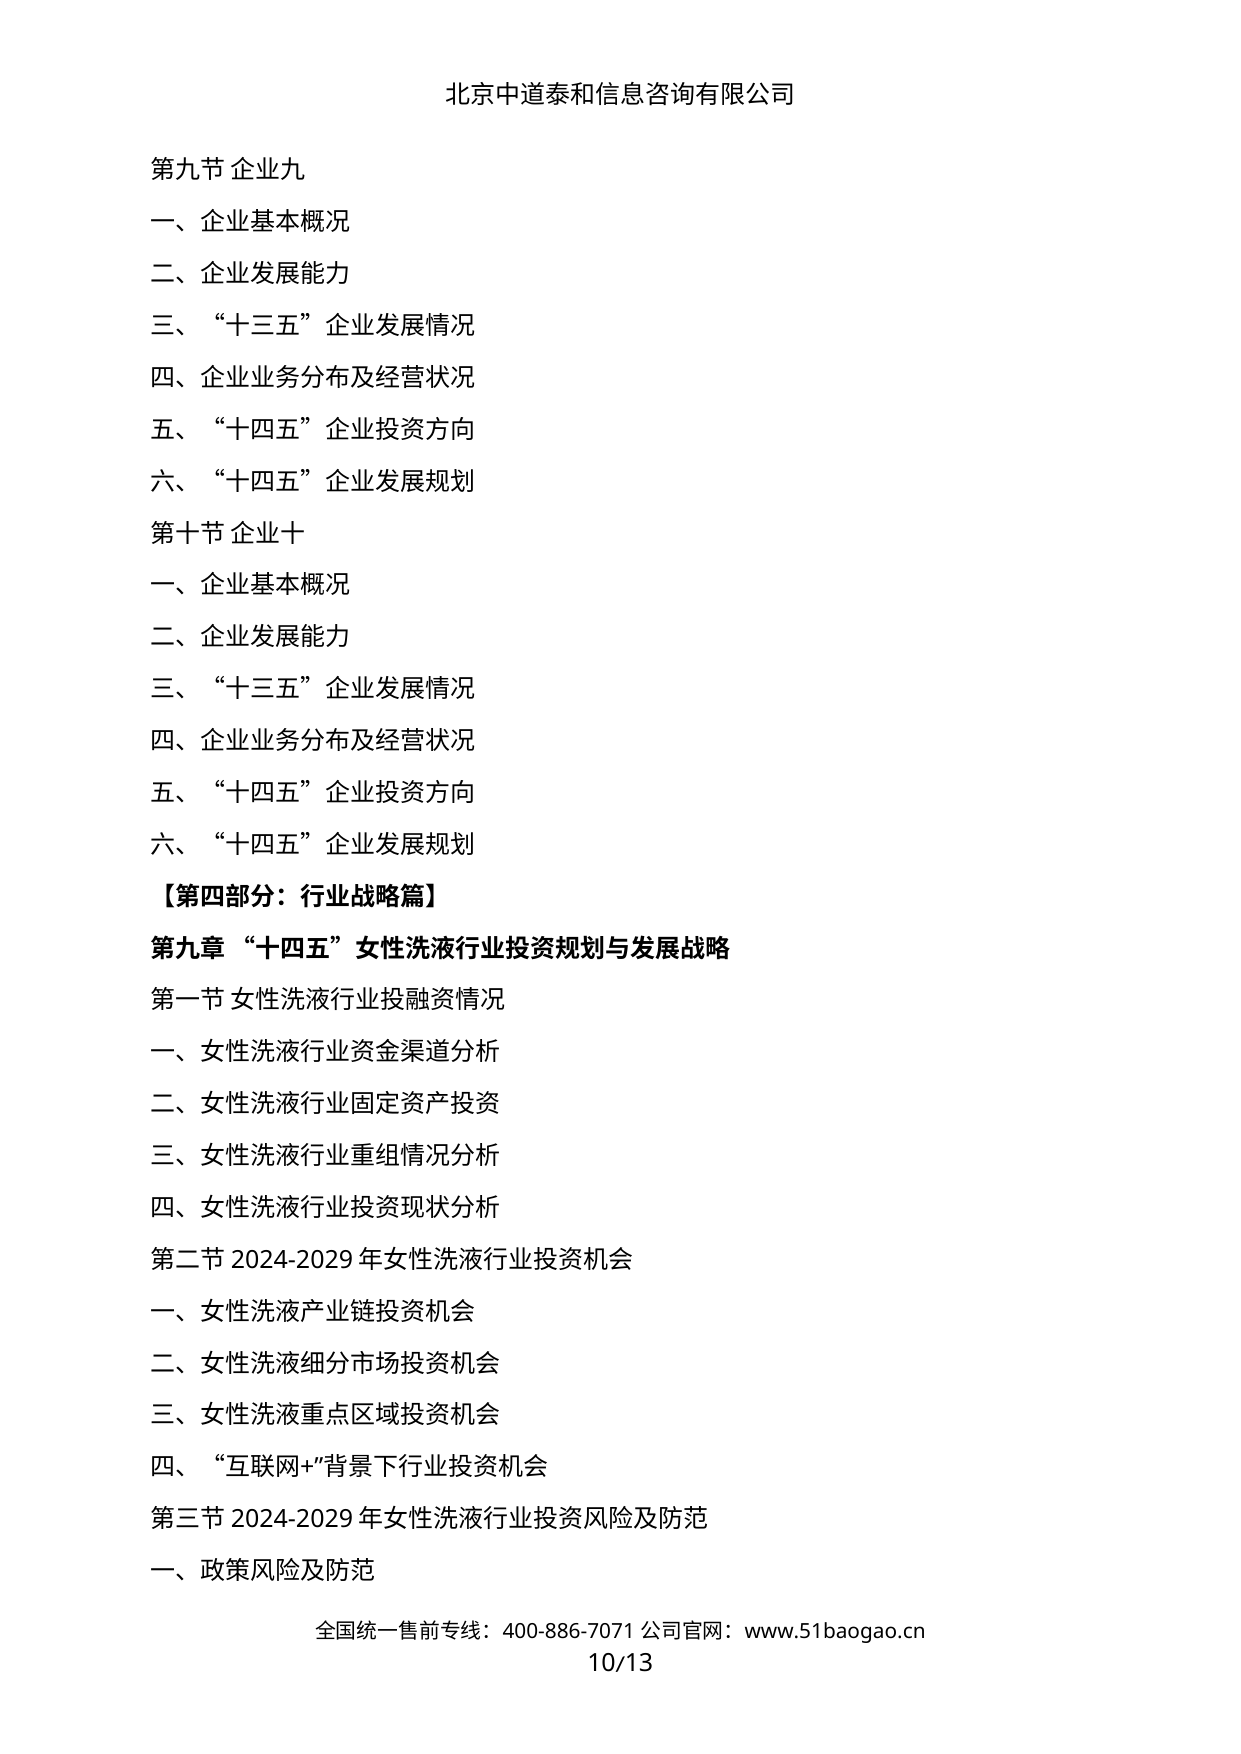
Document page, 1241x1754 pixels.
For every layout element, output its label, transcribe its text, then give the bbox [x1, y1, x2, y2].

text 二、企业发展能力 [150, 617, 1090, 653]
text 五、“十四五”企业投资方向 [150, 409, 1090, 446]
text 二、企业发展能力 [150, 254, 1090, 290]
text 四、企业业务分布及经营状况 [150, 357, 1090, 394]
text 一、企业基本概况 [150, 565, 1090, 601]
text 四、“互联网+”背景下行业投资机会 [150, 1447, 1090, 1483]
text 三、“十三五”企业发展情况 [150, 306, 1090, 342]
text 六、“十四五”企业发展规划 [150, 824, 1090, 861]
text 第十节 企业十 [150, 513, 1090, 549]
text 一、女性洗液产业链投资机会 [150, 1291, 1090, 1327]
text 【第四部分：行业战略篇】 [150, 876, 1090, 912]
text 六、“十四五”企业发展规划 [150, 461, 1090, 497]
text 第一节 女性洗液行业投融资情况 [150, 980, 1090, 1016]
text 三、女性洗液行业重组情况分析 [150, 1136, 1090, 1172]
text 一、企业基本概况 [150, 202, 1090, 238]
text 一、女性洗液行业资金渠道分析 [150, 1032, 1090, 1068]
text 第九节 企业九 [150, 150, 1090, 186]
text 三、“十三五”企业发展情况 [150, 669, 1090, 705]
text 一、政策风险及防范 [150, 1551, 1090, 1587]
text 四、女性洗液行业投资现状分析 [150, 1187, 1090, 1224]
text 三、女性洗液重点区域投资机会 [150, 1395, 1090, 1431]
text 二、女性洗液细分市场投资机会 [150, 1343, 1090, 1379]
text 第三节 2024-2029年女性洗液行业投资风险及防范 [150, 1499, 1090, 1535]
text 二、女性洗液行业固定资产投资 [150, 1084, 1090, 1120]
text 第九章 “十四五”女性洗液行业投资规划与发展战略 [150, 928, 1090, 964]
text 第二节 2024-2029年女性洗液行业投资机会 [150, 1239, 1090, 1276]
text 四、企业业务分布及经营状况 [150, 721, 1090, 757]
text 五、“十四五”企业投资方向 [150, 772, 1090, 809]
